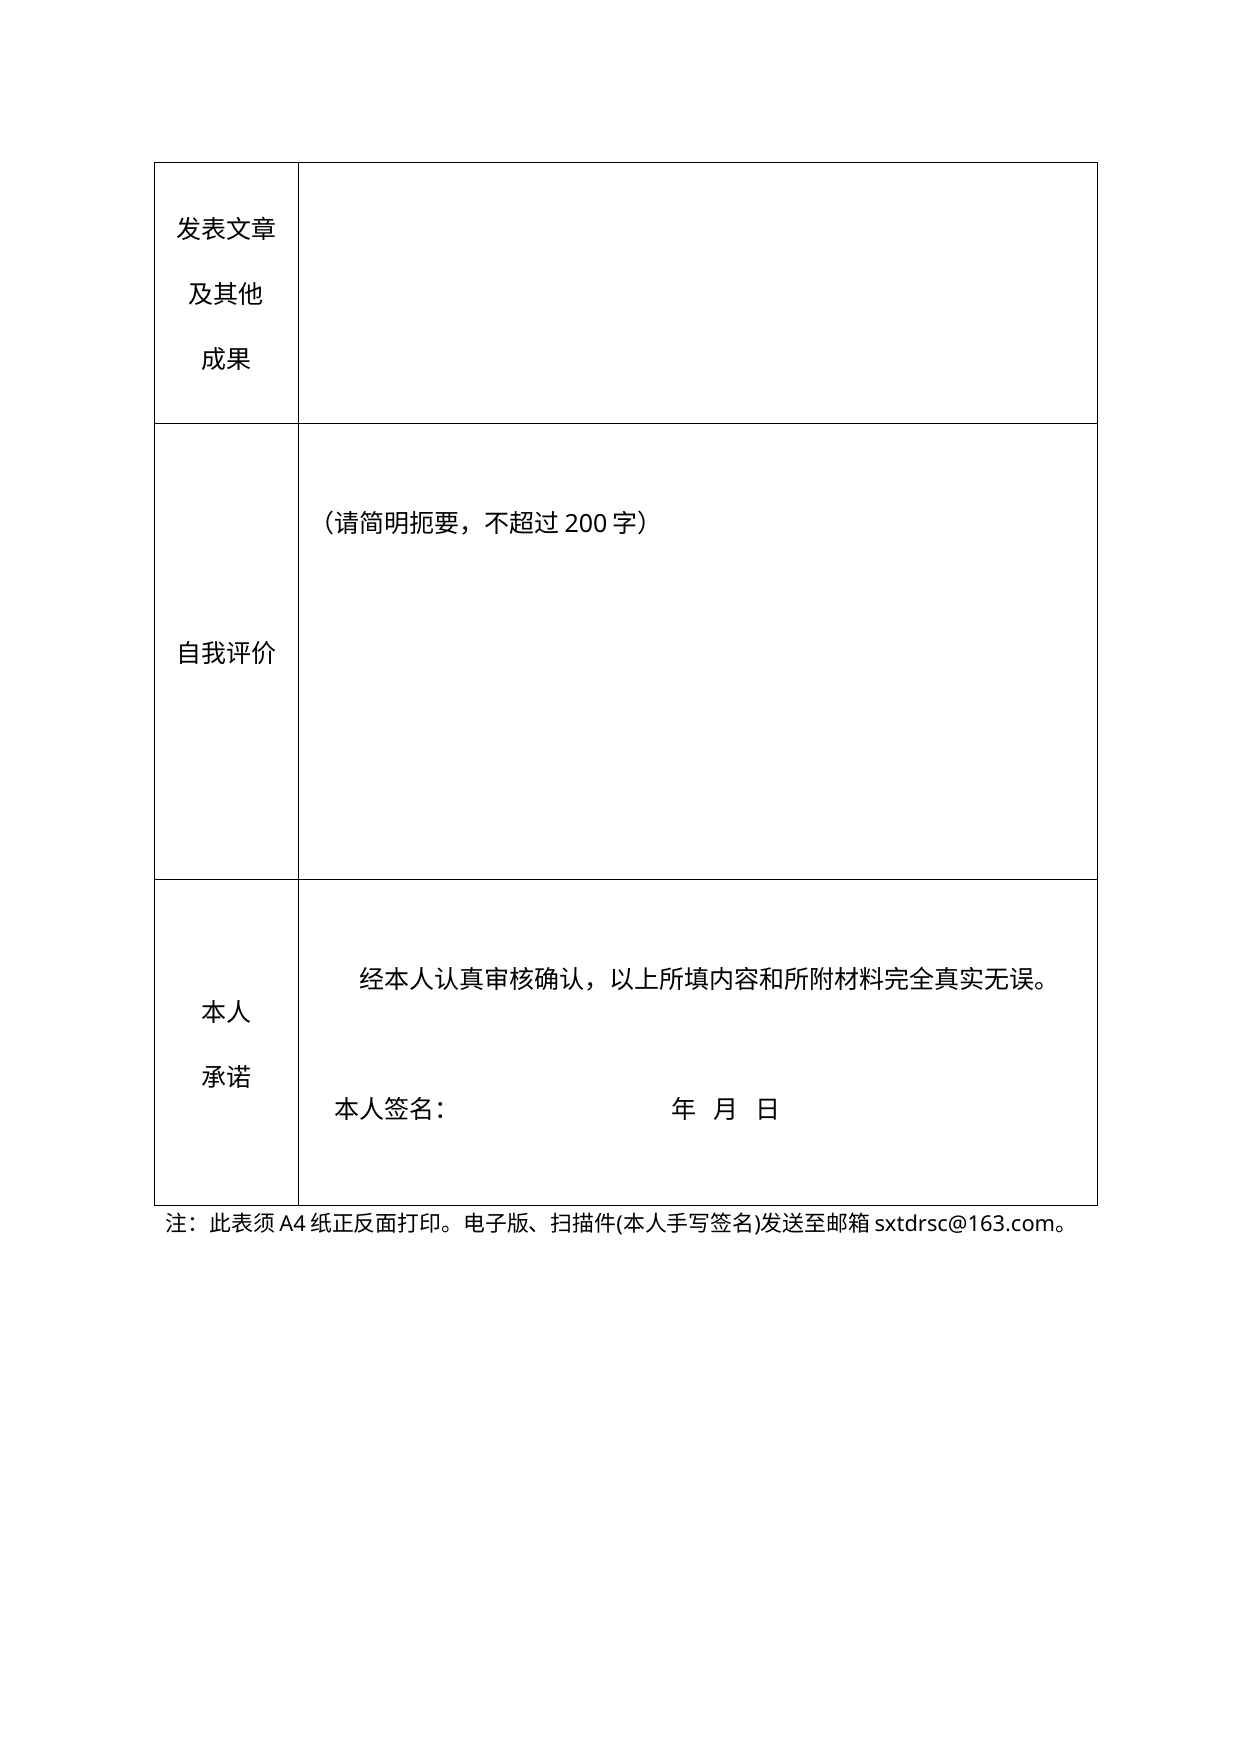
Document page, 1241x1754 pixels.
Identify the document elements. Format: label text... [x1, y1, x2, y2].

table_cell 自我评价 [155, 424, 298, 879]
table_cell 经本人认真审核确认，以上所填内容和所附材料完全真实无误。 本人签名： 年 月 日 [299, 880, 1097, 1205]
table_cell （请简明扼要，不超过200字） [299, 424, 1097, 879]
table_cell [299, 163, 1097, 423]
table_cell 发表文章 及其他 成果 [155, 163, 298, 423]
text 注：此表须A4纸正反面打印。电子版、扫描件(本人手写签名)发送至邮箱sxtdrsc@163.com。 [165, 1206, 1087, 1239]
table_cell 本人 承诺 [155, 880, 298, 1205]
